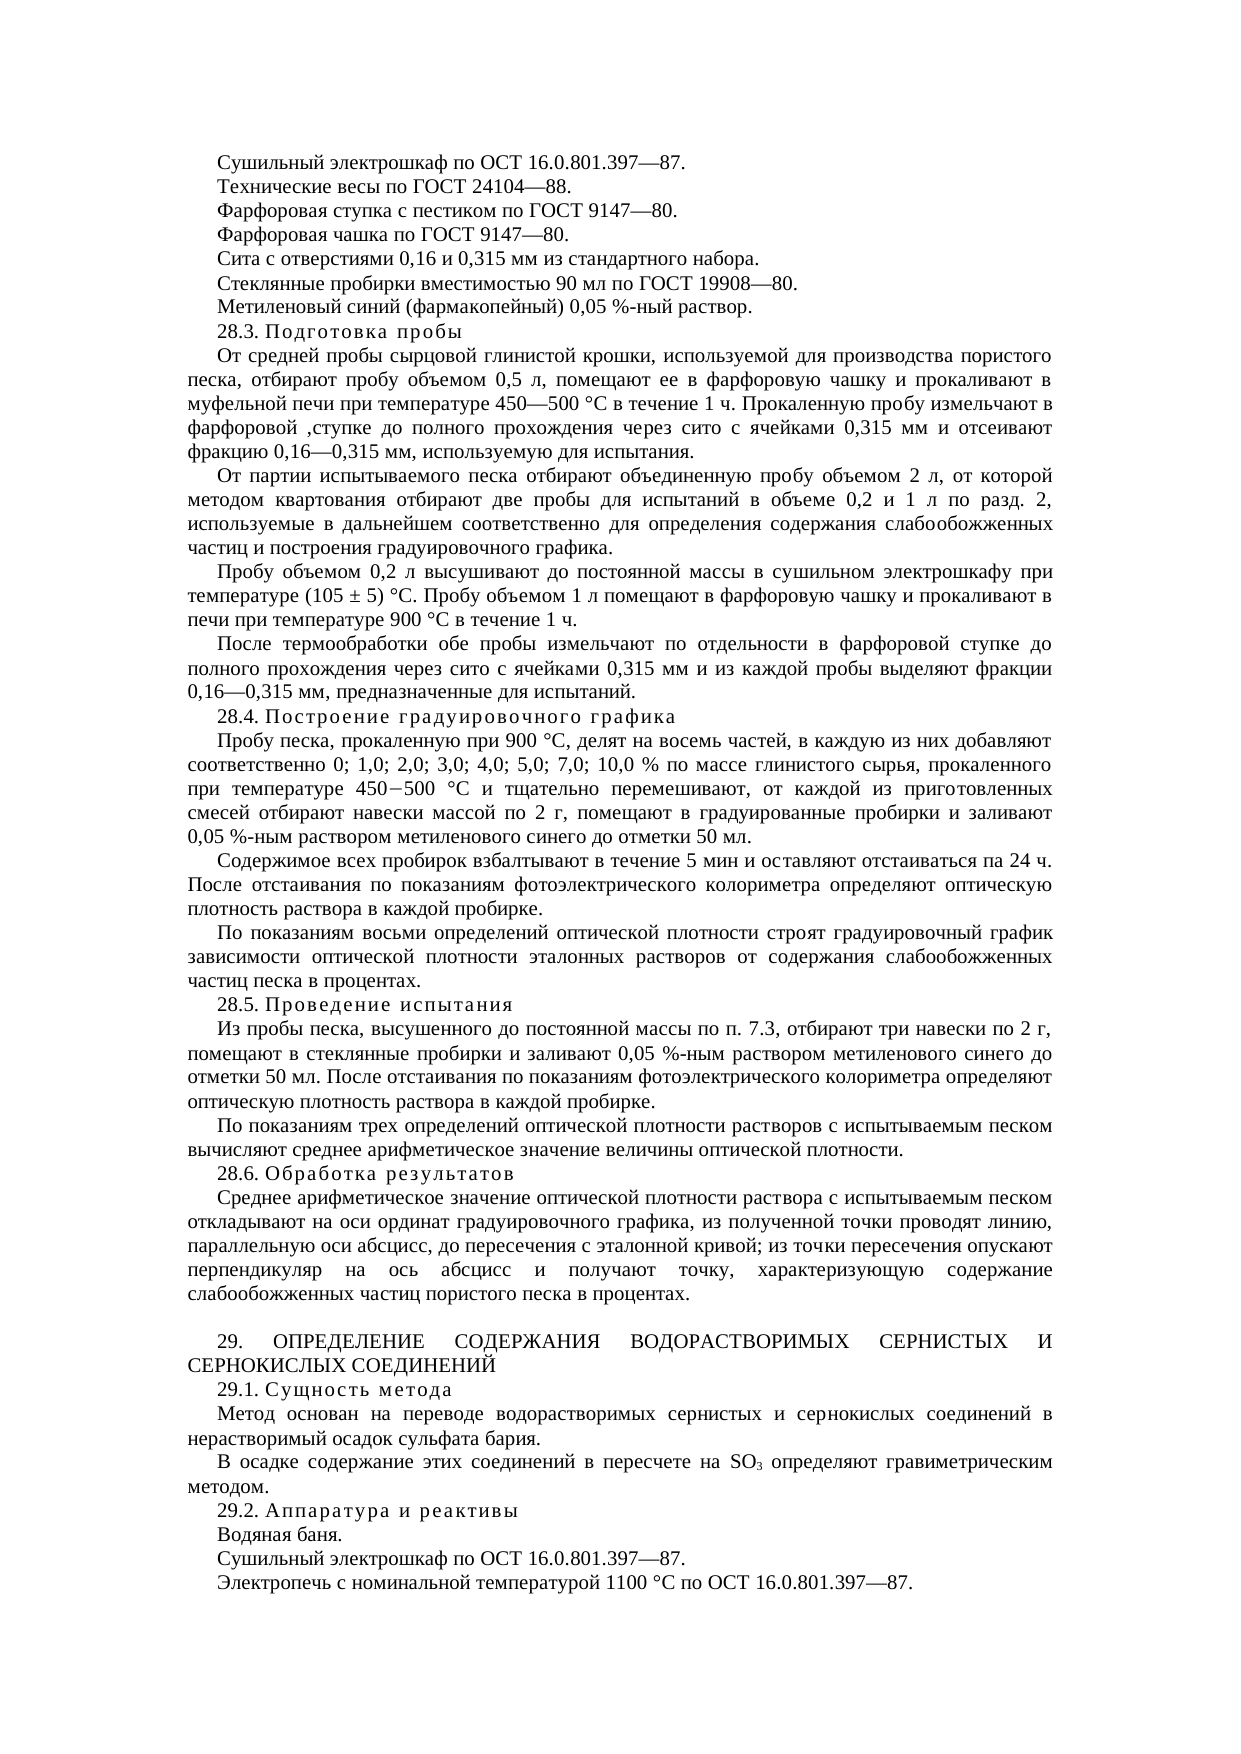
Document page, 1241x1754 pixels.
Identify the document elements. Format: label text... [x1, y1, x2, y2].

text Из пробы песка, высушенного до постоянной массы по п. 7.3, отбирают три навески по 2 г, помещают в стеклянные пробирки и заливают 0,05 %-ным раствором метиленового синего до отметки 50 мл. После отстаивания по показаниям фотоэлектрического колориметра определяют оптическую плотность раствора в каждой пробирке. [187, 1016, 1053, 1112]
text Водяная баня. [187, 1522, 1053, 1546]
text Стеклянные пробирки вместимостью 90 мл по ГОСТ 19908—80. [187, 270, 1053, 294]
text Среднее арифметическое значение оптической плотности раствора с испытываемым песком откладывают на оси ординат градуировочного графика, из полученной точки проводят линию, параллельную оси абсцисс, до пересечения с эталонной кривой; из точки пересечения опускают перпендикуляр на ось абсцисс и получают точку, характеризующую содержание слабообожженных частиц пористого песка в процентах. [187, 1185, 1053, 1305]
text Фарфоровая чашка по ГОСТ 9147—80. [187, 222, 1053, 246]
text Метод основан на переводе водорастворимых сернистых и сернокислых соединений в нерастворимый осадок сульфата бария. [187, 1401, 1053, 1449]
text Пробу песка, прокаленную при 900 °С, делят на восемь частей, в каждую из них добавляют соответственно 0; 1,0; 2,0; 3,0; 4,0; 5,0; 7,0; 10,0 % по массе глинистого сырья, прокаленного при температуре 450500 °С и тщательно перемешивают, от каждой из приготовленных смесей отбирают навески массой по 2 г, помещают в градуированные пробирки и заливают 0,05 %-ным раствором метиленового синего до отметки 50 мл. [187, 727, 1053, 848]
text Сушильный электрошкаф по ОСТ 16.0.801.397—87. [187, 150, 1053, 174]
text 29.2. Аппаратура и реактивы [187, 1497, 1053, 1522]
text Содержимое всех пробирок взбалтывают в течение 5 мин и оставляют отстаиваться па 24 ч. После отстаивания по показаниям фотоэлектрического колориметра определяют оптическую плотность раствора в каждой пробирке. [187, 848, 1053, 920]
text Пробу объемом 0,2 л высушивают до постоянной массы в сушильном электрошкафу при температуре (105 ± 5) °С. Пробу объемом 1 л помещают в фарфоровую чашку и прокаливают в печи при температуре 900 °С в течение 1 ч. [187, 559, 1053, 631]
text Технические весы по ГОСТ 24104—88. [187, 174, 1053, 198]
text Сушильный электрошкаф по ОСТ 16.0.801.397—87. [187, 1546, 1053, 1570]
text Сита с отверстиями 0,16 и 0,315 мм из стандартного набора. [187, 246, 1053, 270]
text От партии испытываемого песка отбирают объединенную пробу объемом 2 л, от которой методом квартования отбирают две пробы для испытаний в объеме 0,2 и 1 л по разд. 2, используемые в дальнейшем соответственно для определения содержания слабообожженных частиц и построения градуировочного графика. [187, 463, 1053, 559]
text По показаниям восьми определений оптической плотности строят градуировочный график зависимости оптической плотности эталонных растворов от содержания слабообожженных частиц песка в процентах. [187, 920, 1053, 992]
text От средней пробы сырцовой глинистой крошки, используемой для производства пористого песка, отбирают пробу объемом 0,5 л, помещают ее в фарфоровую чашку и прокаливают в муфельной печи при температуре 450—500 °С в течение 1 ч. Прокаленную пробу измельчают в фарфоровой ,ступке до полного прохождения через сито с ячейками 0,315 мм и отсеивают фракцию 0,16—0,315 мм, используемую для испытания. [187, 342, 1053, 463]
text Электропечь с номинальной температурой 1100 °С по ОСТ 16.0.801.397—87. [187, 1570, 1053, 1594]
text Фарфоровая ступка с пестиком по ГОСТ 9147—80. [187, 198, 1053, 222]
text 28.3. Подготовка пробы [187, 318, 1053, 342]
text После термообработки обе пробы измельчают по отдельности в фарфоровой ступке до полного прохождения через сито с ячейками 0,315 мм и из каждой пробы выделяют фракции 0,16—0,315 мм, предназначенные для испытаний. [187, 631, 1053, 703]
text В осадке содержание этих соединений в пересчете на SO3 определяют гравиметрическим методом. [187, 1449, 1053, 1497]
text 28.6. Обработка результатов [187, 1161, 1053, 1185]
text 28.4. Построение градуировочного графика [187, 703, 1053, 727]
text 29.1. Сущность метода [187, 1377, 1053, 1401]
text По показаниям трех определений оптической плотности растворов с испытываемым песком вычисляют среднее арифметическое значение величины оптической плотности. [187, 1112, 1053, 1161]
text Метиленовый синий (фармакопейный) 0,05 %-ный раствор. [187, 294, 1053, 318]
text 28.5. Проведение испытания [187, 992, 1053, 1016]
text 29. ОПРЕДЕЛЕНИЕ СОДЕРЖАНИЯ ВОДОРАСТВОРИМЫХ СЕРНИСТЫХ И СЕРНОКИСЛЫХ СОЕДИНЕНИЙ [187, 1329, 1053, 1377]
